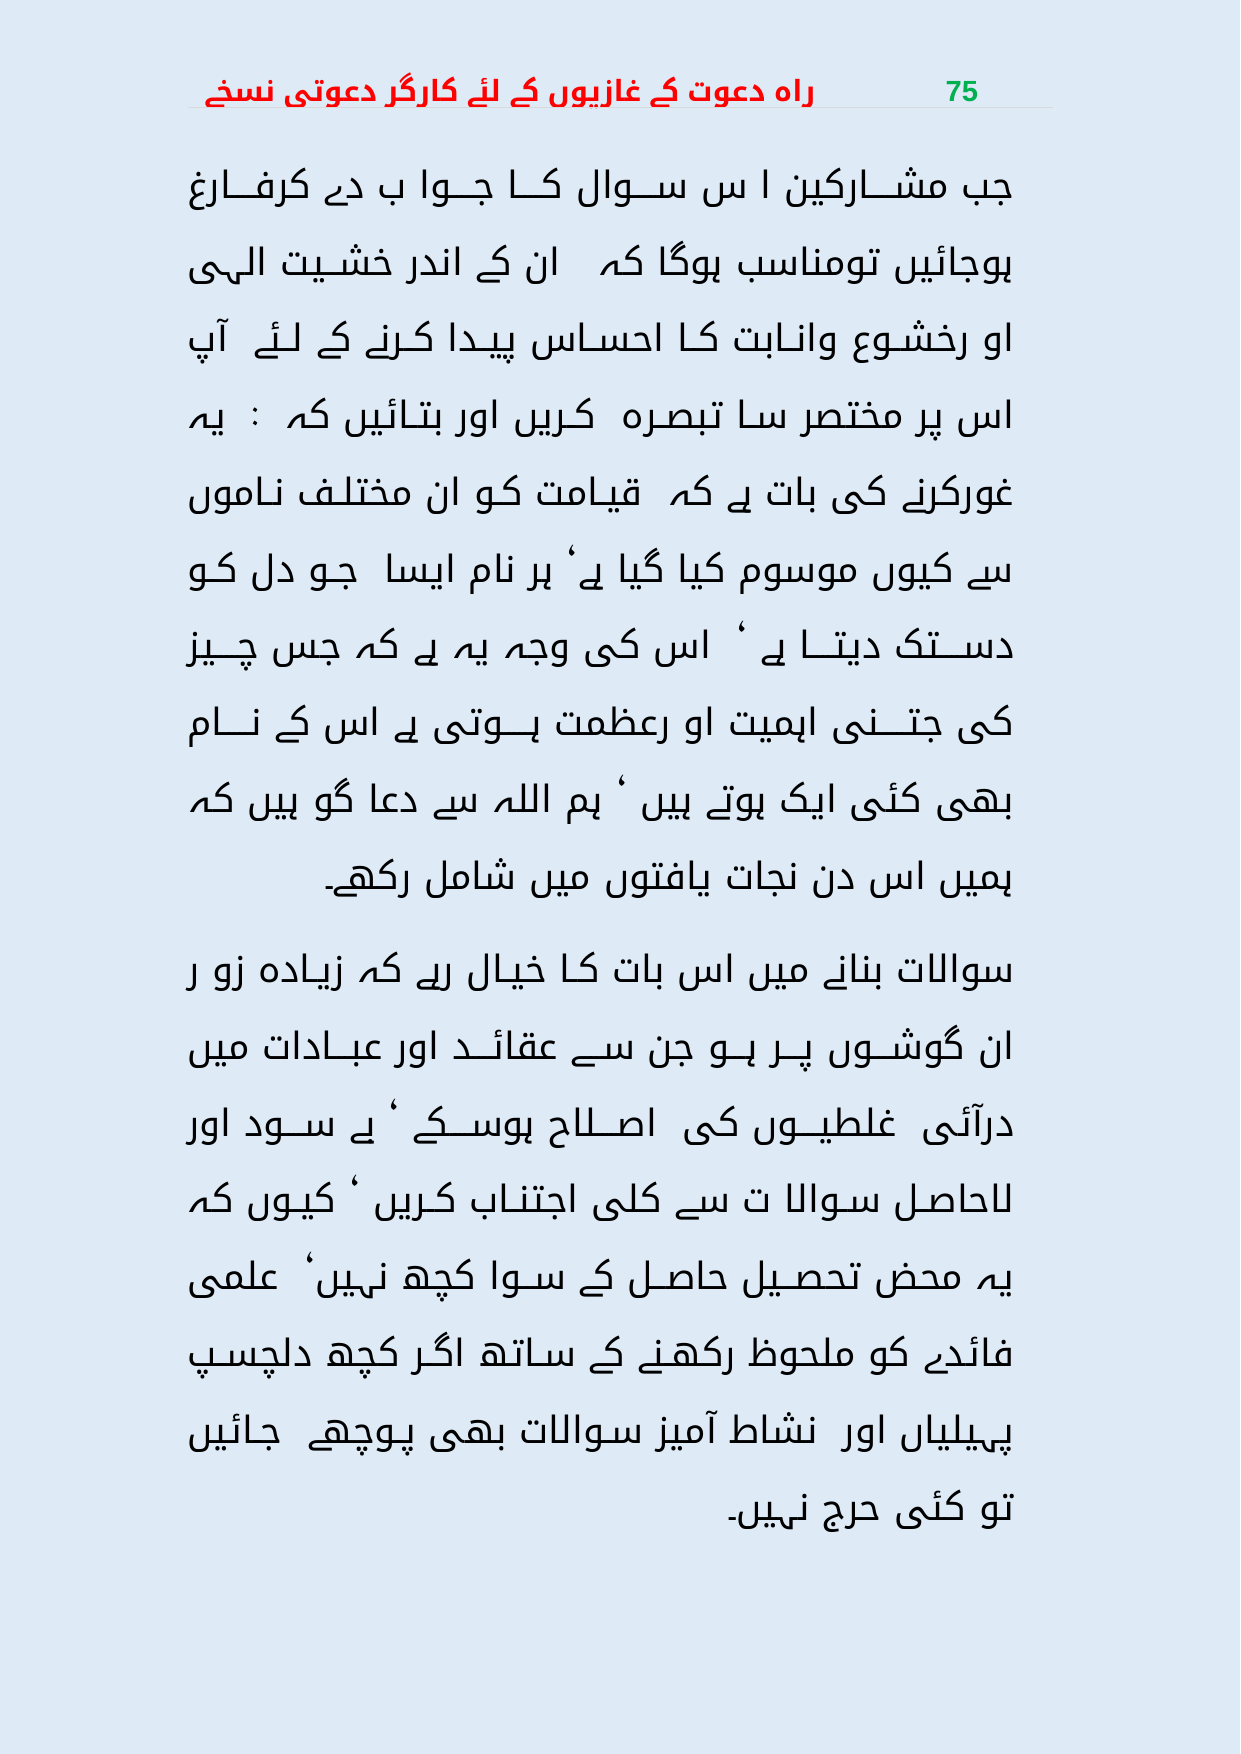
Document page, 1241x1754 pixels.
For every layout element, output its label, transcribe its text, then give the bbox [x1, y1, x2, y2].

text جب مشارکین ا س سوال کا جوا ب دے کرفارغ ہوجائیں تومناسب ہوگا کہ ان کے اندر خشیت الہی او رخشوع وانابت کا احساس پیدا کرنے کے لئے آپ اس پر مختصر سا تبصرہ کریں اور بتائیں کہ : یہ غورکرنے کی بات ہے کہ قیامت کو ان مختلف ناموں سے کیوں موسوم کیا گیا ہے‘ ہر نام ایسا جو دل کو دستک دیتا ہے ‘ اس کی وجہ یہ ہے کہ جس چیز کی جتنی اہمیت او رعظمت ہوتی ہے اس کے نام بھی کئی ایک ہوتے ہیں ‘ ہم اللہ سے دعا گو ہیں کہ ہمیں اس دن نجات یافتوں میں شامل رکھے۔ [187, 150, 1014, 912]
text سوالات بنانے میں اس بات کا خیال رہے کہ زیادہ زو ر ان گوشوں پر ہو جن سے عقائد اور عبادات میں درآئی غلطیوں کی اصلاح ہوسکے ‘ بے سود اور لاحاصل سوالا ت سے کلی اجتناب کریں ‘ کیوں کہ یہ محض تحصیل حاصل کے سوا کچھ نہیں‘ علمی فائدے کو ملحوظ رکھنے کے ساتھ اگر کچھ دلچسپ پہیلیاں اور نشاط آمیز سوالات بھی پوچھے جائیں تو کئی حرج نہیں۔ [187, 934, 1014, 1543]
